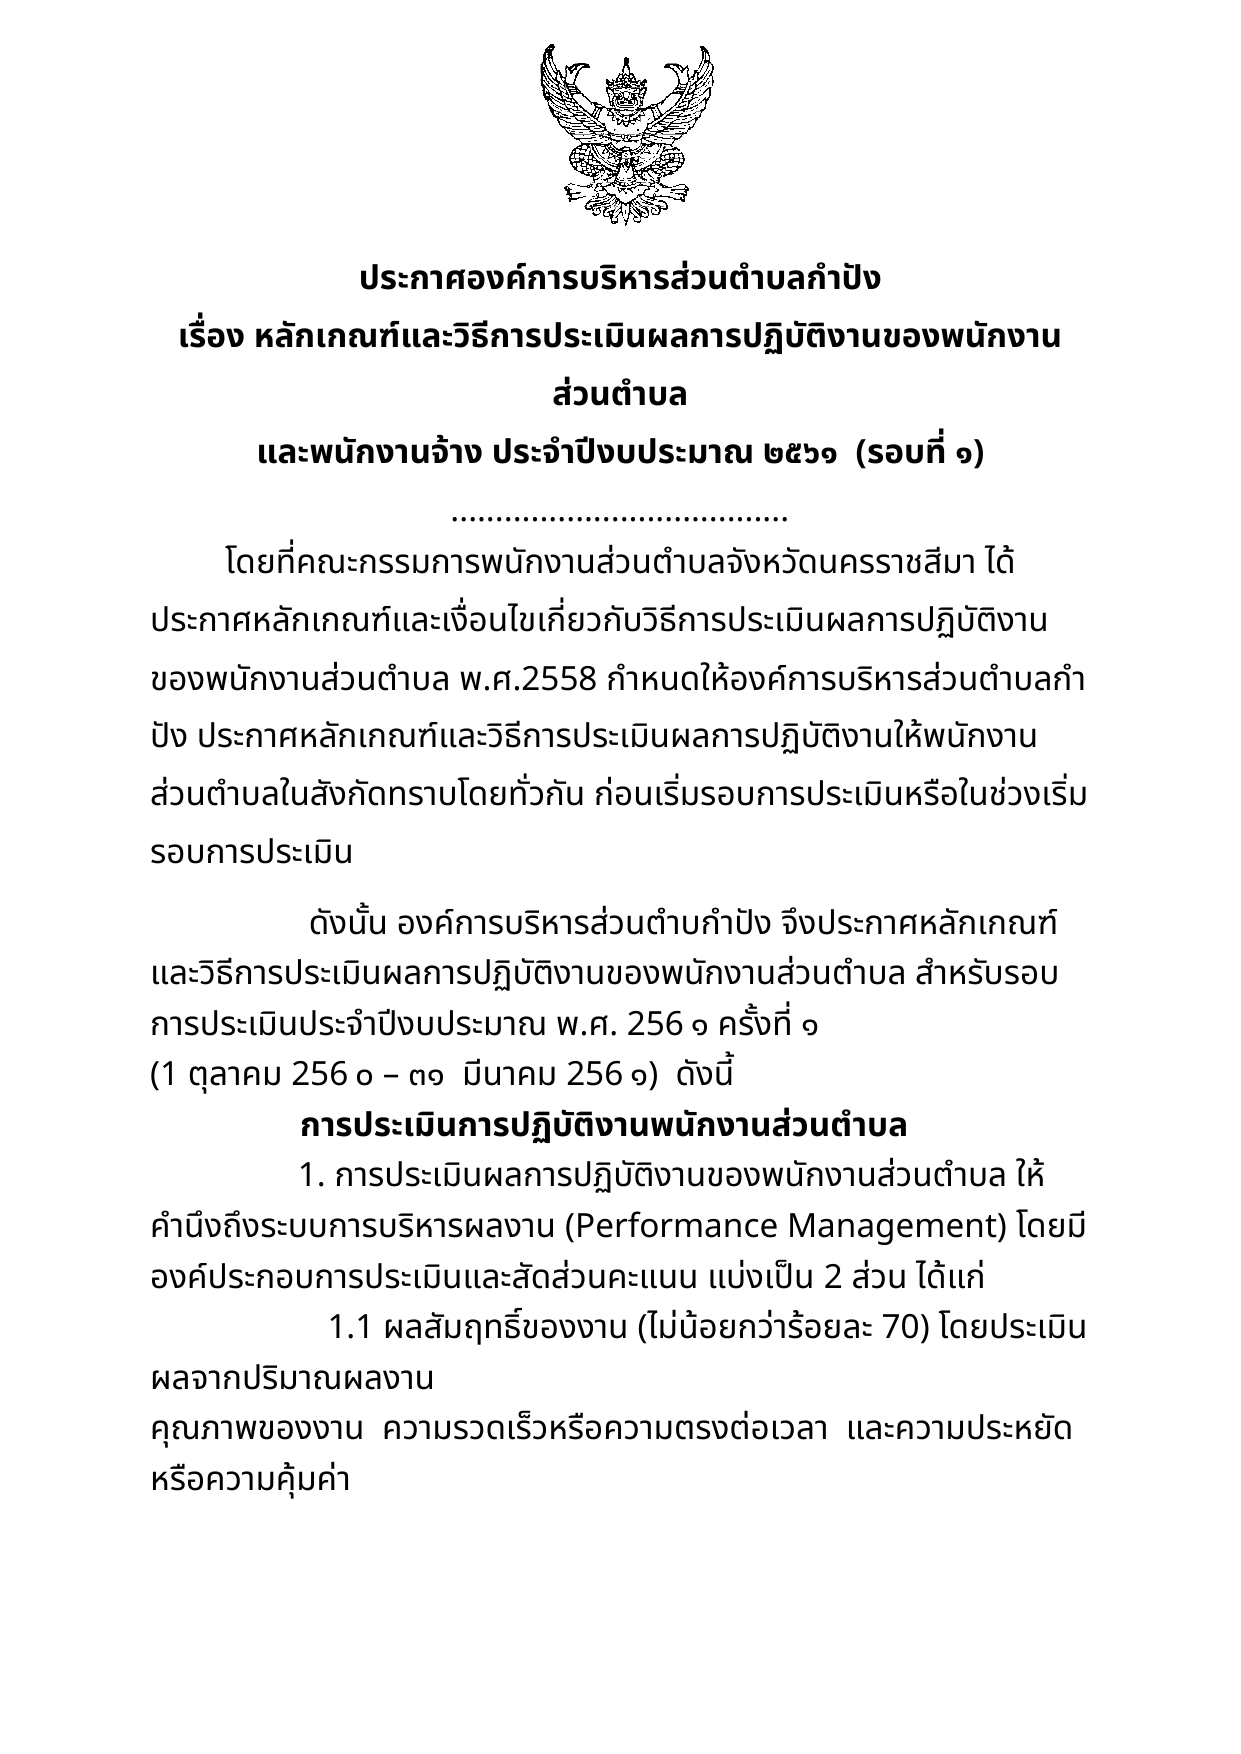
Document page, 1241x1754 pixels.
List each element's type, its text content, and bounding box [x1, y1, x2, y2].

text การประเมินการปฏิบัติงานพนักงานส่วนตำบล [150, 1101, 1090, 1151]
picture [540, 40, 716, 230]
text ประกาศองค์การบริหารส่วนตำบลกำปัง [150, 254, 1090, 305]
text และพนักงานจ้าง ประจำปีงบประมาณ ๒๕๖๑ (รอบที่ ๑) [150, 428, 1090, 479]
text โดยที่คณะกรรมการพนักงานส่วนตำบลจังหวัดนครราชสีมา ได้ประกาศหลักเกณฑ์และเงื่อนไขเกี่ยวกับวิธีการประเมินผลการปฏิบัติงานของพนักงานส่วนตำบล พ.ศ.2558 กำหนดให้องค์การบริหารส่วนตำบลกำปัง ประกาศหลักเกณฑ์และวิธีการประเมินผลการปฏิบัติงานให้พนักงานส่วนตำบลในสังกัดทราบโดยทั่วกัน ก่อนเริ่มรอบการประเมินหรือในช่วงเริ่มรอบการประเมิน [150, 538, 1090, 879]
text ...................................... [150, 486, 1090, 532]
text เรื่อง หลักเกณฑ์และวิธีการประเมินผลการปฏิบัติงานของพนักงานส่วนตำบล [150, 312, 1090, 421]
text ดังนั้น องค์การบริหารส่วนตำบกำปัง จึงประกาศหลักเกณฑ์และวิธีการประเมินผลการปฏิบัติงานของพนักงานส่วนตำบล สำหรับรอบการประเมินประจำปีงบประมาณ พ.ศ. 256๑ ครั้งที่ ๑ (1 ตุลาคม 256๐ – ๓๑ มีนาคม 256๑) ดังนี้ [150, 899, 1090, 1101]
text 1. การประเมินผลการปฏิบัติงานของพนักงานส่วนตำบล ให้คำนึงถึงระบบการบริหารผลงาน (Performance Management) โดยมีองค์ประกอบการประเมินและสัดส่วนคะแนน แบ่งเป็น 2 ส่วน ได้แก่ 1.1 ผลสัมฤทธิ์ของงาน (ไม่น้อยกว่าร้อยละ 70) โดยประเมินผลจากปริมาณผลงาน คุณภาพของงาน ความรวดเร็วหรือความตรงต่อเวลา และความประหยัดหรือความคุ้มค่า [150, 1151, 1090, 1505]
